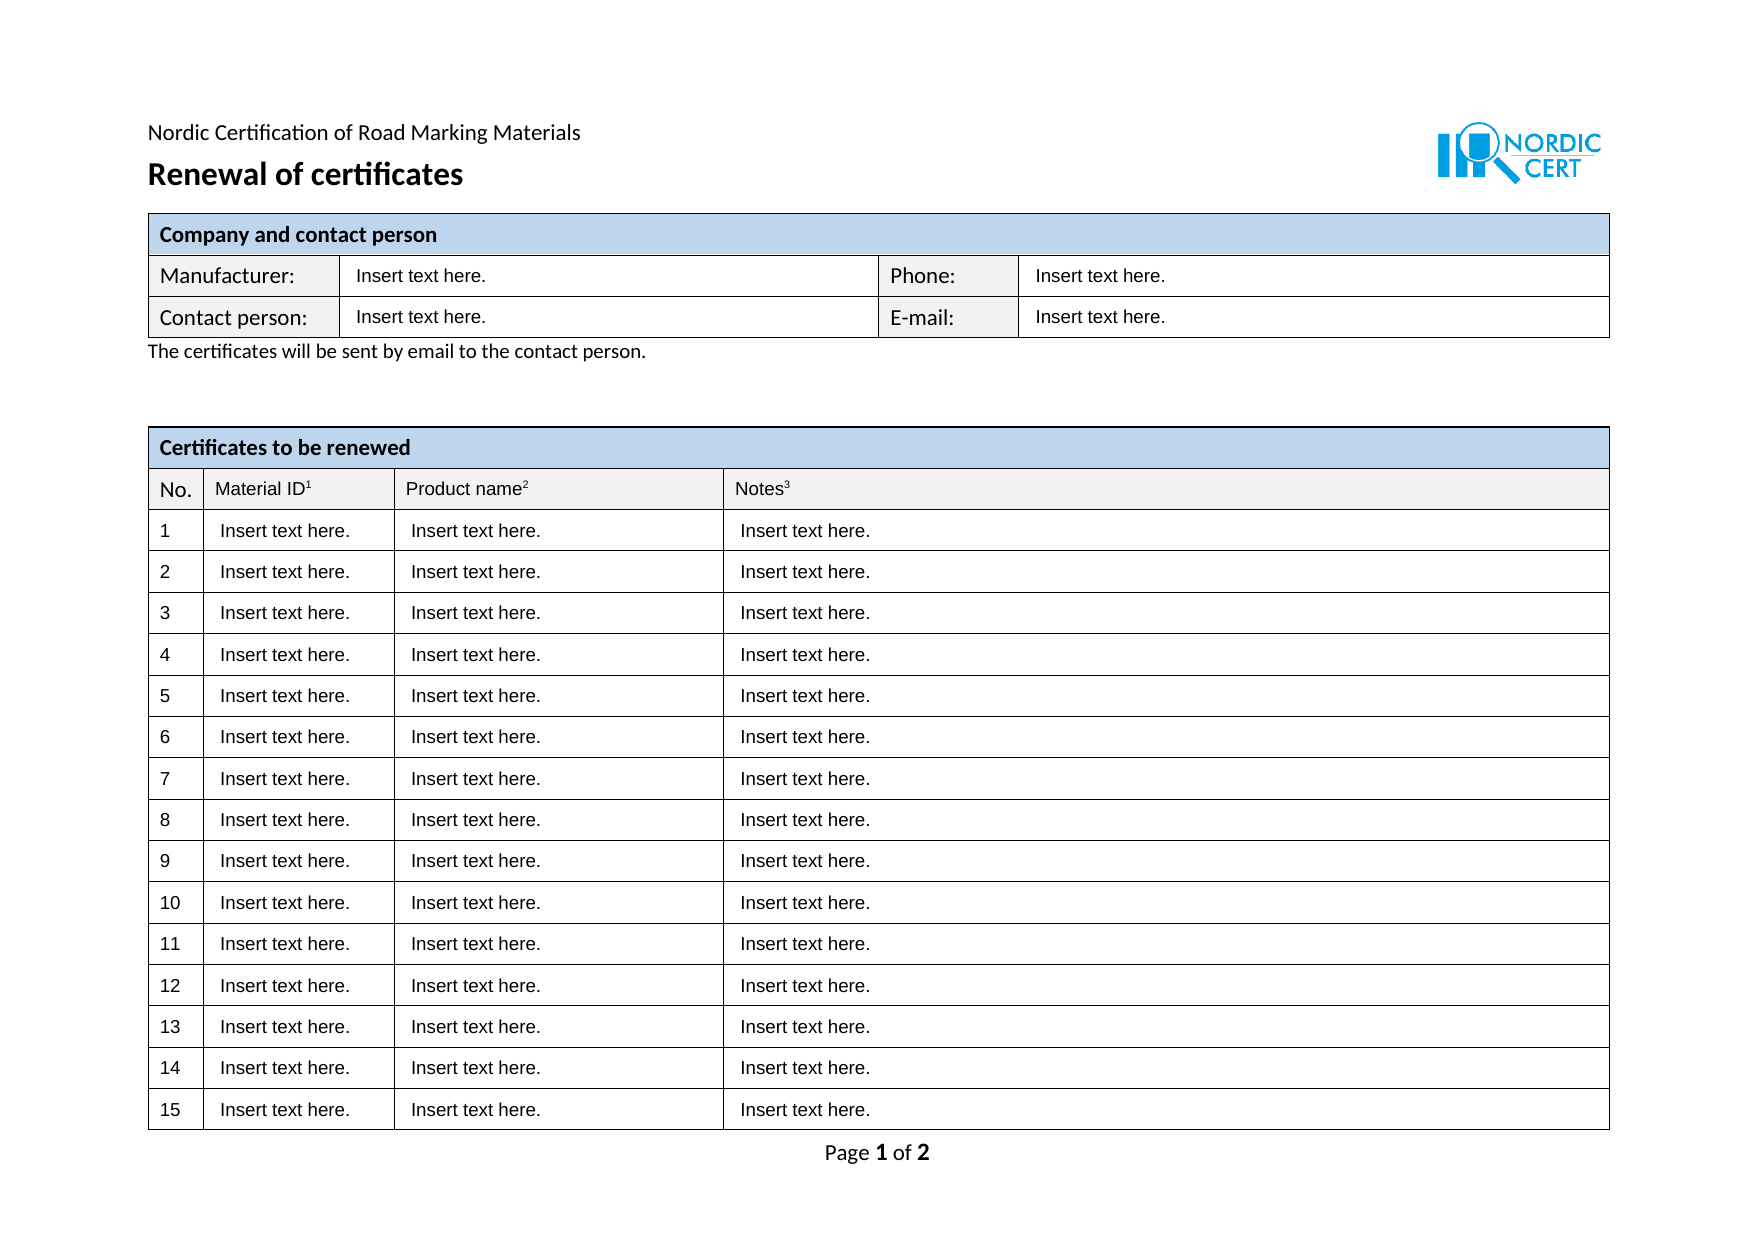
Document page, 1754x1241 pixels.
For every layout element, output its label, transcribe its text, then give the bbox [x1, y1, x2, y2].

table_cell 10 [149, 882, 203, 923]
table_cell Manufacturer: [149, 256, 339, 296]
table_cell Product name2 [395, 469, 723, 509]
table_header Certificates to be renewed [149, 428, 1609, 468]
table_cell 8 [149, 800, 203, 840]
table_cell 11 [149, 924, 203, 964]
table_cell Notes3 [724, 469, 1609, 509]
text Nordic Certification of Road Marking Materials [148, 118, 1432, 146]
table_cell No. [149, 469, 203, 509]
table_cell 15 [149, 1089, 203, 1129]
table_cell Contact person: [149, 297, 339, 337]
table_cell Material ID1 [204, 469, 394, 509]
table_cell 14 [149, 1048, 203, 1088]
table_cell 6 [149, 717, 203, 757]
table_cell 1 [149, 510, 203, 550]
table_cell 5 [149, 676, 203, 716]
table_cell 2 [149, 551, 203, 592]
text Renewal of certificates [148, 152, 1606, 193]
table_cell 7 [149, 758, 203, 798]
table_cell 13 [149, 1006, 203, 1047]
table_cell 9 [149, 841, 203, 881]
table_cell E-mail: [879, 297, 1018, 337]
table_cell 4 [149, 634, 203, 674]
picture [1432, 118, 1607, 188]
table_header Company and contact person [149, 214, 1609, 254]
table_cell Phone: [879, 256, 1018, 296]
table_cell 12 [149, 965, 203, 1005]
table_cell 3 [149, 593, 203, 633]
text The certificates will be sent by email to the contact person. [148, 338, 1606, 364]
